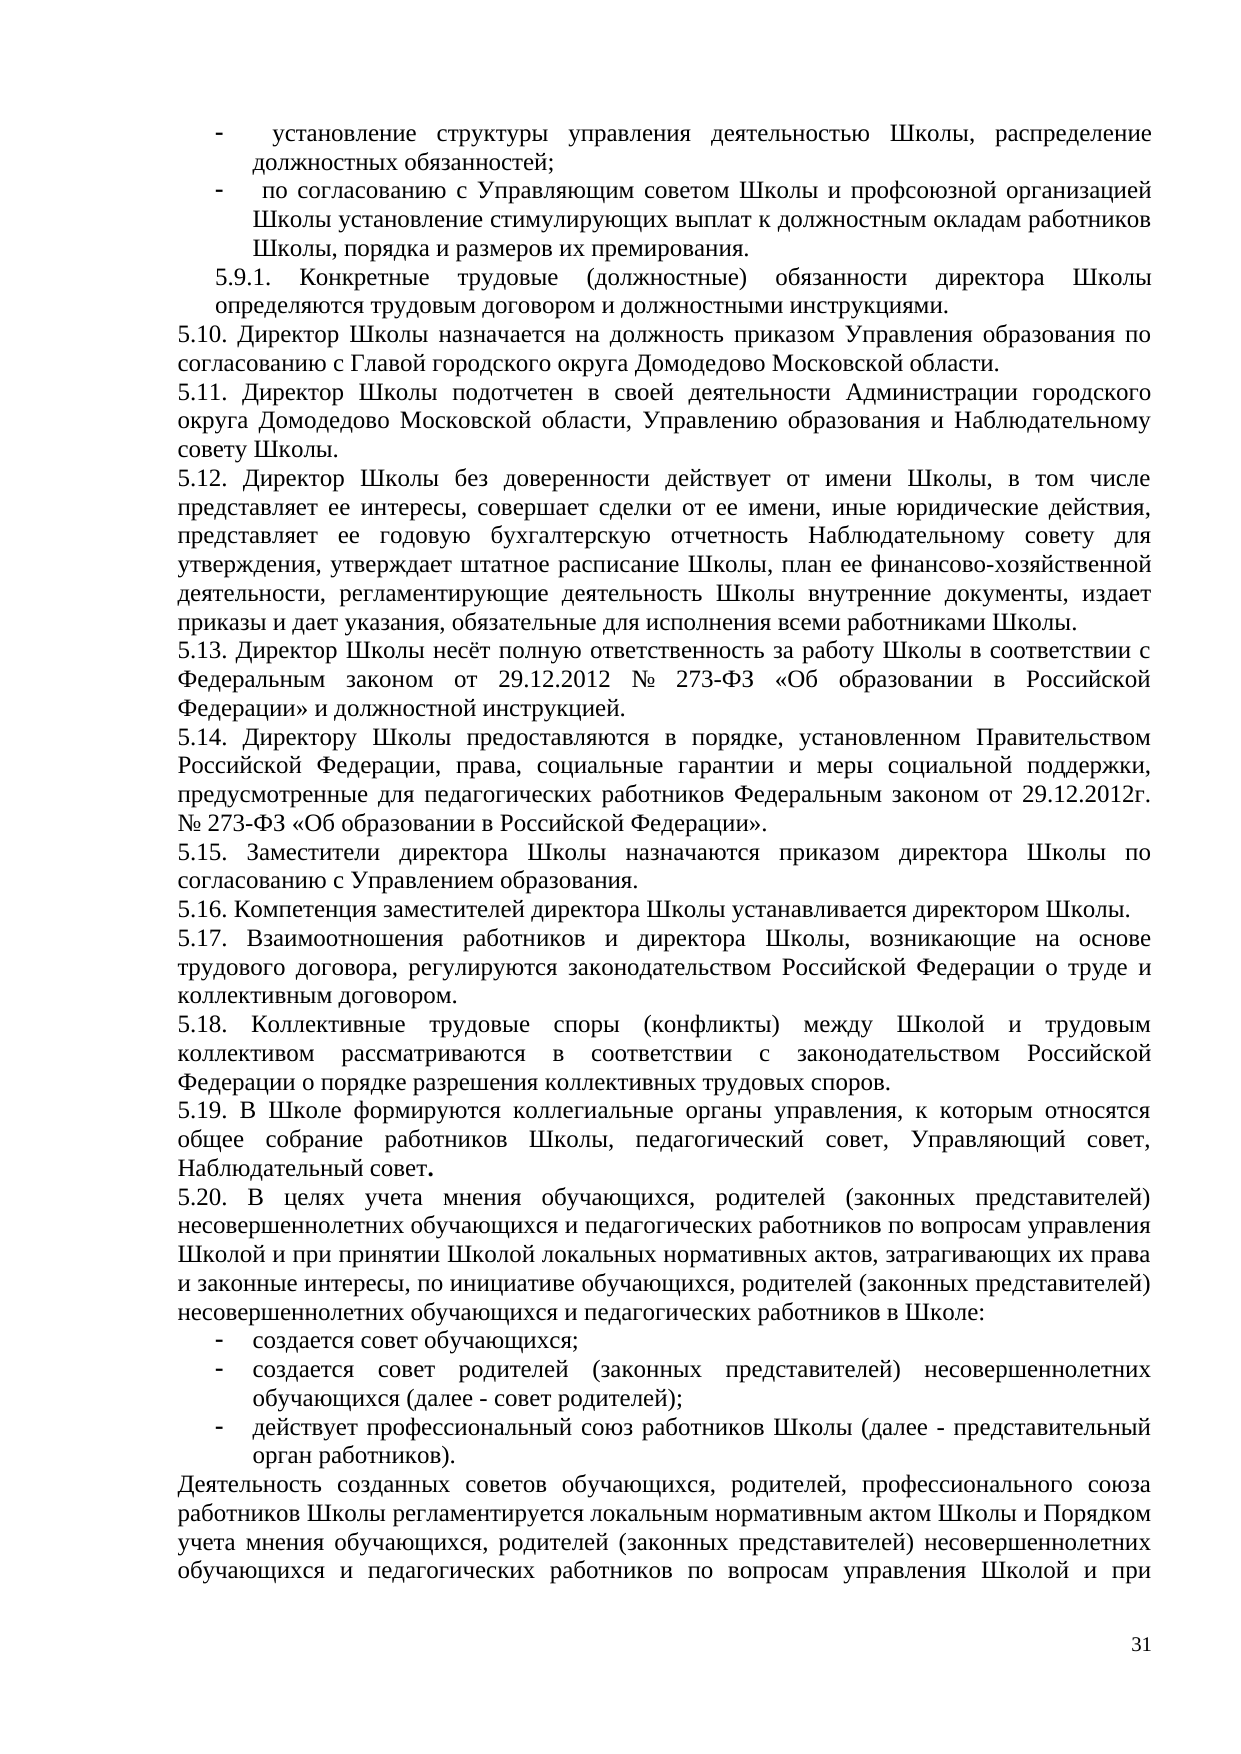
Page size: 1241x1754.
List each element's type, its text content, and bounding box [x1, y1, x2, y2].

text 5.14. Директору Школы предоставляются в порядке, установленном Правительством Российской Федерации, права, социальные гарантии и меры социальной поддержки, предусмотренные для педагогических работников Федеральным законом от 29.12.2012г. № 273-ФЗ «Об образовании в Российской Федерации». [177, 722, 1152, 837]
text 5.17. Взаимоотношения работников и директора Школы, возникающие на основе трудового договора, регулируются законодательством Российской Федерации о труде и коллективным договором. [177, 923, 1152, 1009]
text 5.13. Директор Школы несёт полную ответственность за работу Школы в соответствии с Федеральным законом от 29.12.2012 № 273-ФЗ «Об образовании в Российской Федерации» и должностной инструкцией. [177, 636, 1152, 722]
text 5.10. Директор Школы назначается на должность приказом Управления образования по согласованию с Главой городского округа Домодедово Московской области. [177, 319, 1152, 377]
text 5.12. Директор Школы без доверенности действует от имени Школы, в том числе представляет ее интересы, совершает сделки от ее имени, иные юридические действия, представляет ее годовую бухгалтерскую отчетность Наблюдательному совету для утверждения, утверждает штатное расписание Школы, план ее финансово-хозяйственной деятельности, регламентирующие деятельность Школы внутренние документы, издает приказы и дает указания, обязательные для исполнения всеми работниками Школы. [177, 463, 1152, 636]
text 5.20. В целях учета мнения обучающихся, родителей (законных представителей) несовершеннолетних обучающихся и педагогических работников по вопросам управления Школой и при принятии Школой локальных нормативных актов, затрагивающих их права и законные интересы, по инициативе обучающихся, родителей (законных представителей) несовершеннолетних обучающихся и педагогических работников в Школе: [177, 1182, 1152, 1326]
list по согласованию с Управляющим советом Школы и профсоюзной организацией Школы установление стимулирующих выплат к должностным окладам работников Школы, порядка и размеров их премирования. [215, 176, 1152, 262]
text 5.9.1. Конкретные трудовые (должностные) обязанности директора Школы определяются трудовым договором и должностными инструкциями. [215, 262, 1152, 319]
text 5.15. Заместители директора Школы назначаются приказом директора Школы по согласованию с Управлением образования. [177, 837, 1152, 894]
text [177, 1469, 1152, 1584]
list действует профессиональный союз работников Школы (далее - представительный орган работников). [215, 1412, 1152, 1469]
text 5.16. Компетенция заместителей директора Школы устанавливается директором Школы. [177, 894, 1152, 923]
list создается совет обучающихся; [215, 1326, 1152, 1354]
list создается совет родителей (законных представителей) несовершеннолетних обучающихся (далее - совет родителей); [215, 1354, 1152, 1412]
list установление структуры управления деятельностью Школы, распределение должностных обязанностей; [215, 118, 1152, 176]
text 5.19. В Школе формируются коллегиальные органы управления, к которым относятся общее собрание работников Школы, педагогический совет, Управляющий совет, Наблюдательный совет. [177, 1096, 1152, 1182]
text 5.18. Коллективные трудовые споры (конфликты) между Школой и трудовым коллективом рассматриваются в соответствии с законодательством Российской Федерации о порядке разрешения коллективных трудовых споров. [177, 1009, 1152, 1096]
text 5.11. Директор Школы подотчетен в своей деятельности Администрации городского округа Домодедово Московской области, Управлению образования и Наблюдательному совету Школы. [177, 377, 1152, 463]
